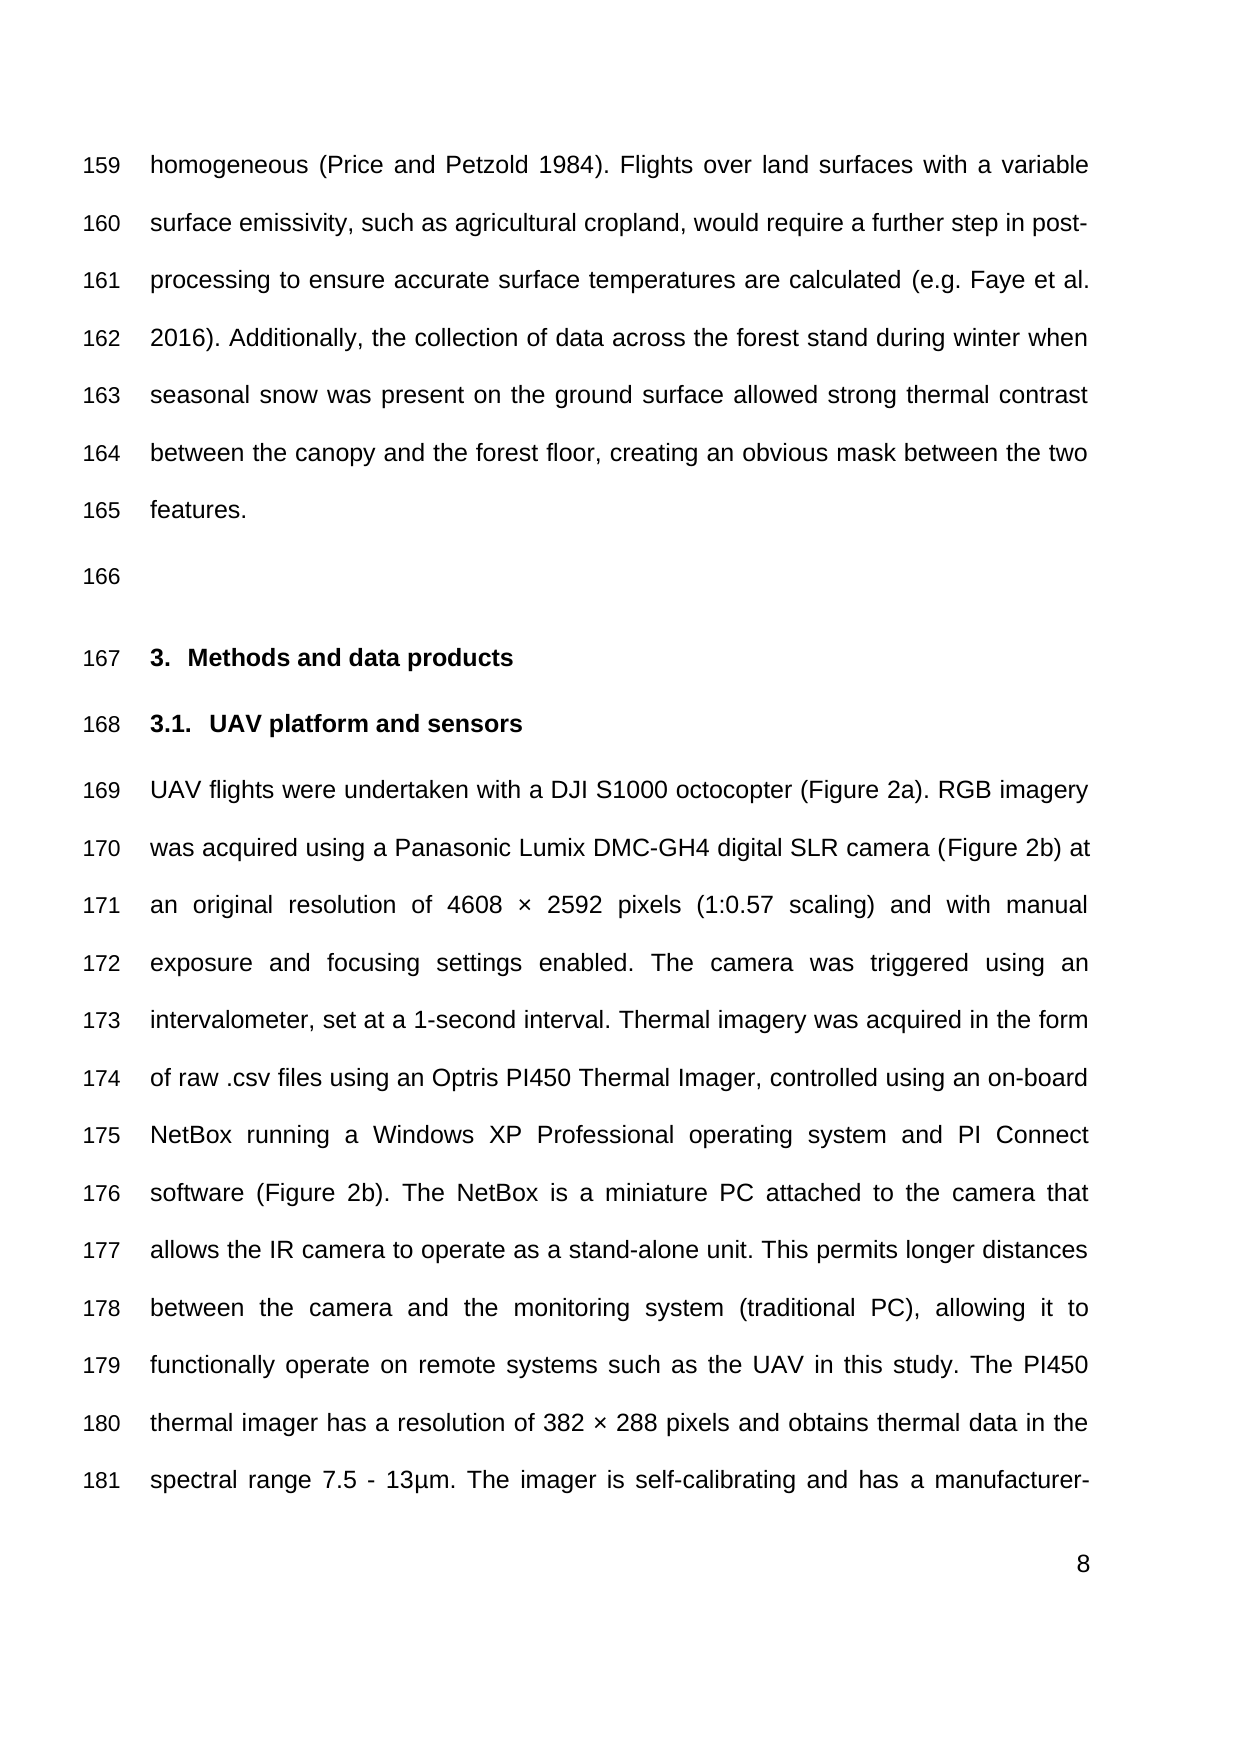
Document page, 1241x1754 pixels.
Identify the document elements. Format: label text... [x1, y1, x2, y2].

subtitle UAV platform and sensors [150, 709, 1090, 738]
subtitle Methods and data products [150, 643, 1090, 672]
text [150, 150, 1090, 524]
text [150, 775, 1090, 1494]
